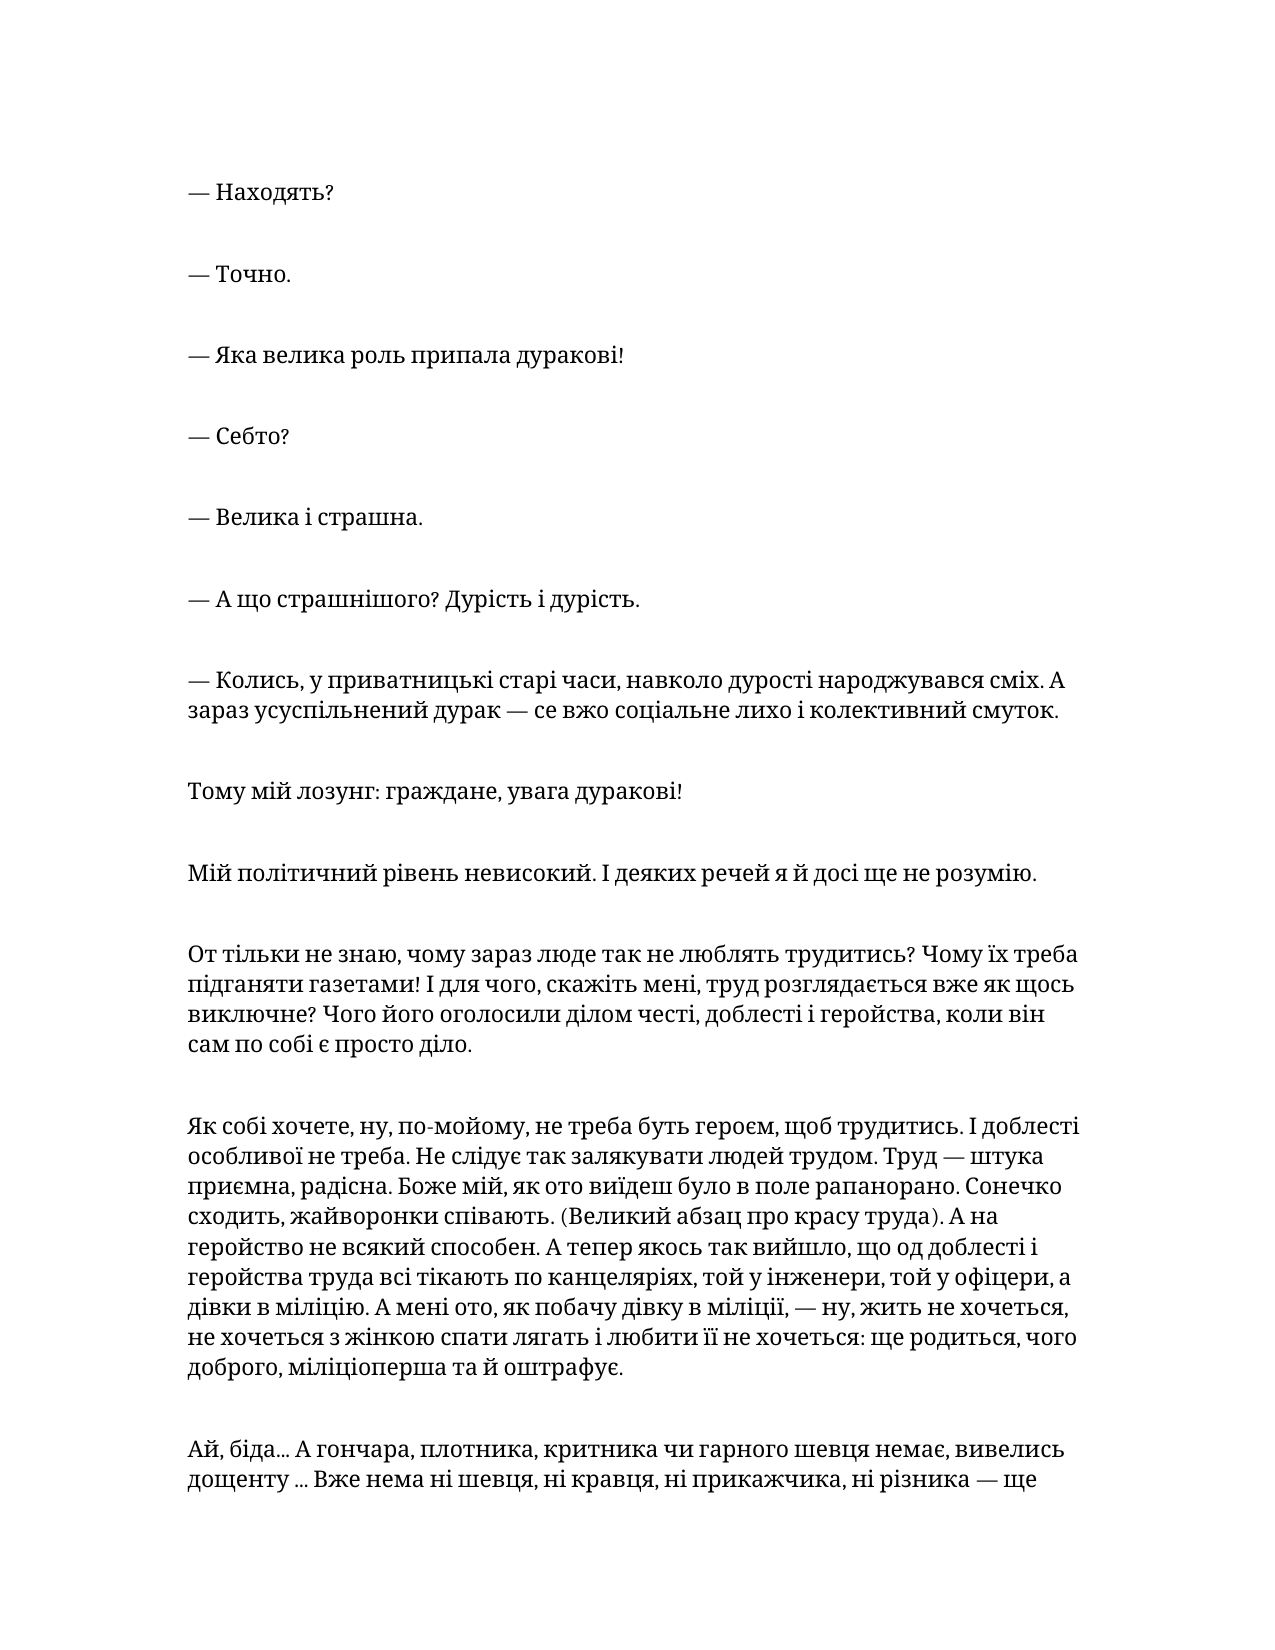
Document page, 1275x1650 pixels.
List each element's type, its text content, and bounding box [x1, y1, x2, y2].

text — Яка велика роль припала дуракові! [187, 312, 1087, 369]
text От тільки не знаю, чому зараз люде так не люблять трудитись? Чому їх треба підганяти газетами! І для чого, скажіть мені, труд розглядається вже як щось виключне? Чого його оголосили ділом честі, доблесті і геройства, коли він сам по собі є просто діло. [187, 911, 1087, 1059]
text Тому мій лозунг: граждане, увага дуракові! [187, 749, 1087, 806]
text Як собі хочете, ну, по-мойому, не треба буть героєм, щоб трудитись. І доблесті особливої не треба. Не слідує так залякувати людей трудом. Труд — штука приємна, радісна. Боже мій, як ото виїдеш було в поле рапанорано. Сонечко сходить, жайворонки співають. (Великий абзац про красу труда). А на геройство не всякий способен. А тепер якось так вийшло, що од доблесті і геройства труда всі тікають по канцеляріях, той у інженери, той у офіцери, а дівки в міліцію. А мені ото, як побачу дівку в міліції, — ну, жить не хочеться, не хочеться з жінкою спати лягать і любити її не хочеться: ще родиться, чого доброго, міліціоперша та й оштрафує. [187, 1083, 1087, 1382]
text Мій політичний рівень невисокий. І деяких речей я й досі ще не розумію. [187, 830, 1087, 887]
text — Находять? [187, 150, 1087, 207]
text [187, 1406, 1087, 1493]
text — Себто? [187, 394, 1087, 450]
text — Точно. [187, 231, 1087, 288]
text — Колись, у приватницькі старі часи, навколо дурості народжувався сміх. А зараз усуспільнений дурак — се вжо соціальне лихо і колективний смуток. [187, 637, 1087, 724]
text — А що страшнішого? Дурість і дурість. [187, 556, 1087, 613]
text — Велика і страшна. [187, 475, 1087, 532]
